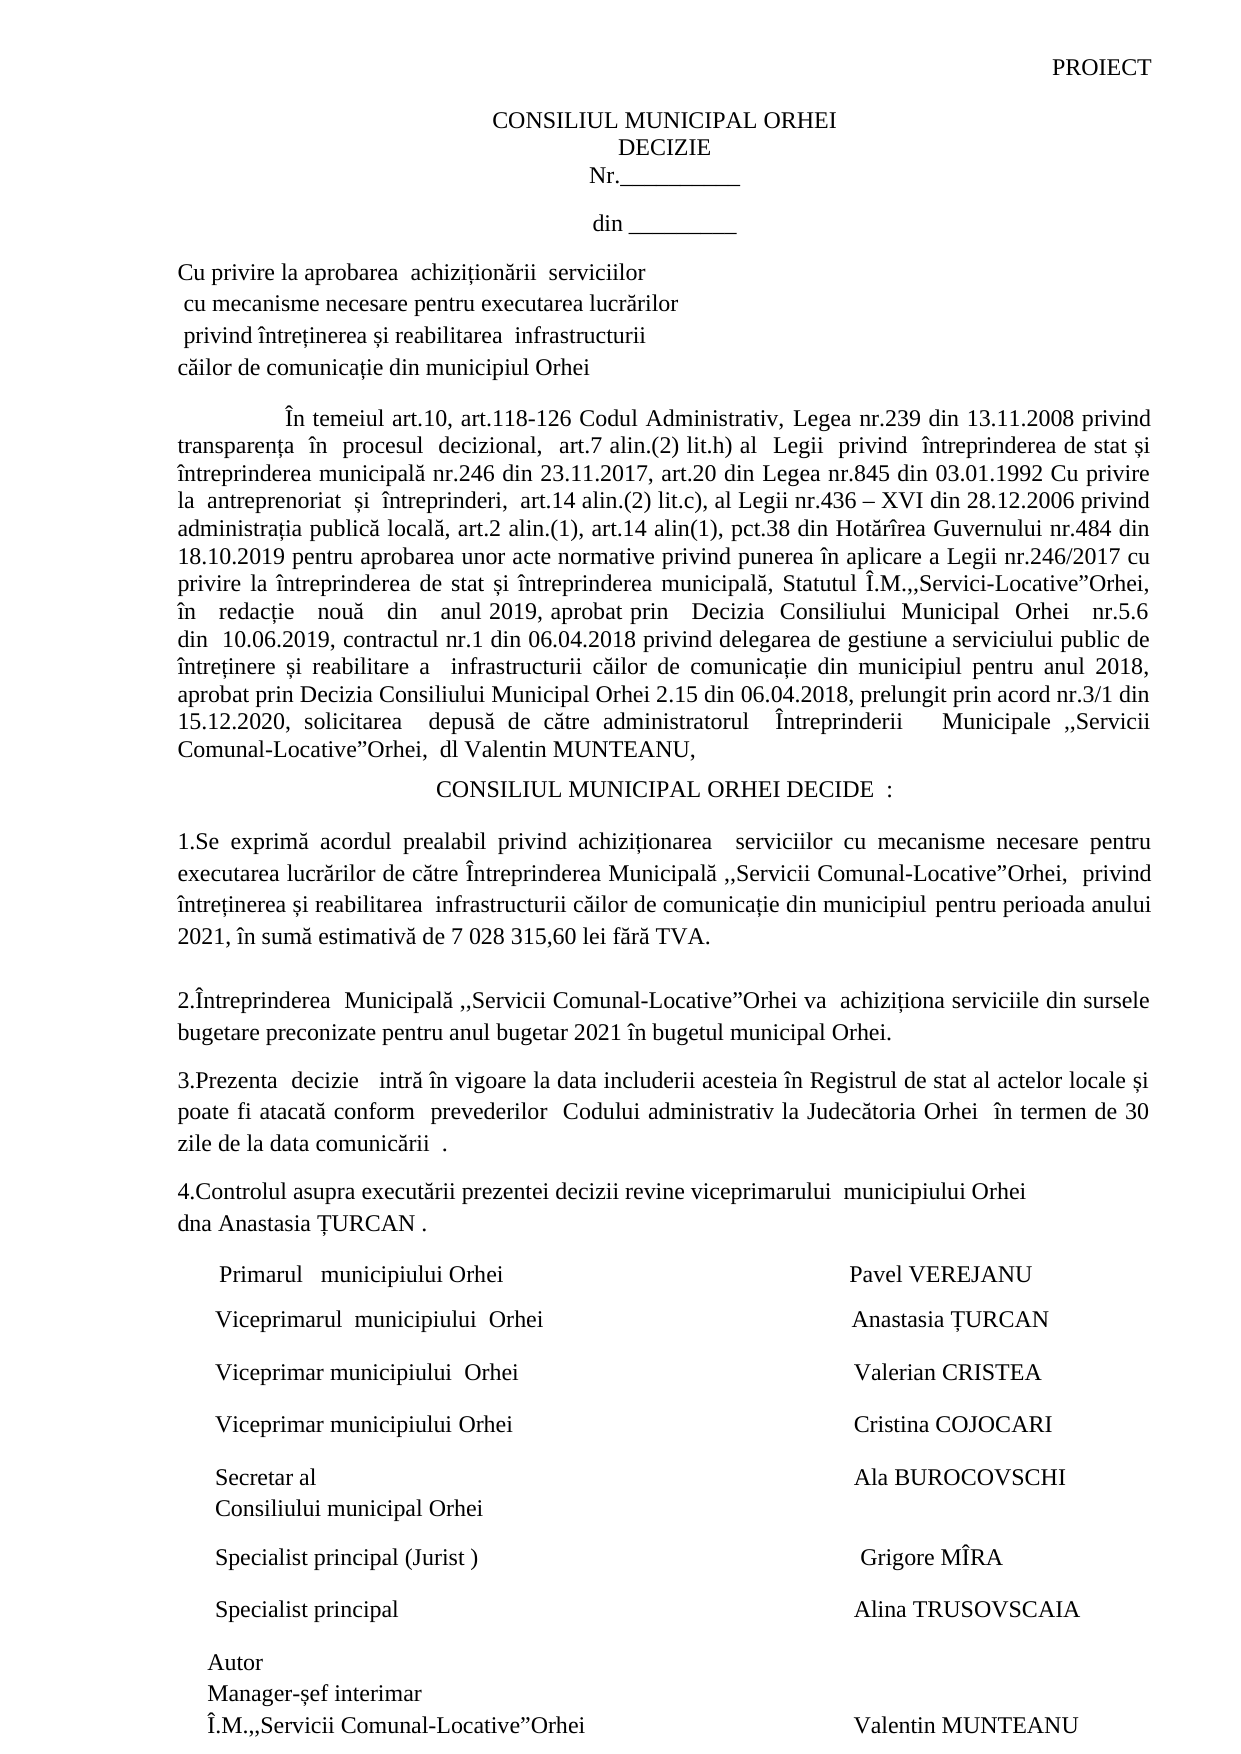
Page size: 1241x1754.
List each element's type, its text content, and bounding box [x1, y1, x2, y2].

text cu mecanisme necesare pentru executarea lucrărilor [177, 289, 1152, 317]
text privind întreținerea și reabilitarea infrastructurii [177, 321, 1152, 349]
text Specialist principal (Jurist ) Grigore MÎRA [215, 1542, 1152, 1570]
text 1.Se exprimă acordul prealabil privind achiziționarea serviciilor cu mecanisme necesare pentru executarea lucrărilor de către Întreprinderea Municipală ,,Servicii Comunal-LocativeˮOrhei, privind întreținerea și reabilitarea infrastructurii căilor de comunicație din municipiul pentru perioada anului 2021, în sumă estimativă de 7 028 315,60 lei fără TVA. [177, 827, 1152, 950]
text Secretar al Ala BUROCOVSCHI [215, 1463, 1152, 1490]
text Autor [177, 1647, 1152, 1675]
text căilor de comunicație din municipiul Orhei [177, 353, 1152, 380]
text Specialist principal Alina TRUSOVSCAIA [215, 1595, 1152, 1623]
text Viceprimarul municipiului Orhei Anastasia ȚURCAN [215, 1305, 1152, 1333]
text Î.M.,,Servicii Comunal-LocativeˮOrhei Valentin MUNTEANU [177, 1711, 1152, 1738]
text 4.Controlul asupra executării prezentei decizii revine viceprimarului municipiului Orhei [177, 1177, 1152, 1205]
text Cu privire la aprobarea achiziționării serviciilor [177, 258, 1152, 285]
text CONSILIUL MUNICIPAL ORHEI [177, 106, 1152, 133]
text PROIECT [177, 53, 1152, 81]
text Consiliului municipal Orhei [215, 1494, 1152, 1522]
text CONSILIUL MUNICIPAL ORHEI DECIDE : [177, 774, 1152, 802]
text 2.Întreprinderea Municipală ,,Servicii Comunal-LocativeˮOrhei va achiziționa serviciile din sursele bugetare preconizate pentru anul bugetar 2021 în bugetul municipal Orhei. [177, 986, 1152, 1045]
text Nr.__________ [177, 161, 1152, 188]
text din _________ [177, 209, 1152, 237]
text Viceprimar municipiului Orhei Cristina COJOCARI [215, 1410, 1152, 1438]
text dna Anastasia ȚURCAN . [177, 1209, 1152, 1236]
text DECIZIE [177, 133, 1152, 161]
text Viceprimar municipiului Orhei Valerian CRISTEA [215, 1358, 1152, 1385]
text În temeiul art.10, art.118-126 Codul Administrativ, Legea nr.239 din 13.11.2008 privind transparența în procesul decizional, art.7 alin.(2) lit.h) al Legii privind întreprinderea de stat și întreprinderea municipală nr.246 din 23.11.2017, art.20 din Legea nr.845 din 03.01.1992 Cu privire la antreprenoriat și întreprinderi, art.14 alin.(2) lit.c), al Legii nr.436 – XVI din 28.12.2006 privind administrația publică locală, art.2 alin.(1), art.14 alin(1), pct.38 din Hotărîrea Guvernului nr.484 din 18.10.2019 pentru aprobarea unor acte normative privind punerea în aplicare a Legii nr.246/2017 cu privire la întreprinderea de stat și întreprinderea municipală, Statutul Î.M.,,Servici-LocativeˮOrhei, în redacție nouă din anul 2019, aprobat prin Decizia Consiliului Municipal Orhei nr.5.6 din 10.06.2019, contractul nr.1 din 06.04.2018 privind delegarea de gestiune a serviciului public de întreținere și reabilitare a infrastructurii căilor de comunicație din municipiul pentru anul 2018, aprobat prin Decizia Consiliului Municipal Orhei 2.15 din 06.04.2018, prelungit prin acord nr.3/1 din 15.12.2020, solicitarea depusă de către administratorul Întreprinderii Municipale ,,Servicii Comunal-LocativeˮOrhei, dl Valentin MUNTEANU, [177, 404, 1152, 763]
text Primarul municipiului Orhei Pavel VEREJANU [177, 1260, 1152, 1287]
text 3.Prezenta decizie intră în vigoare la data includerii acesteia în Registrul de stat al actelor locale și poate fi atacată conform prevederilor Codului administrativ la Judecătoria Orhei în termen de 30 zile de la data comunicării . [177, 1066, 1152, 1157]
text Manager-șef interimar [177, 1679, 1152, 1707]
